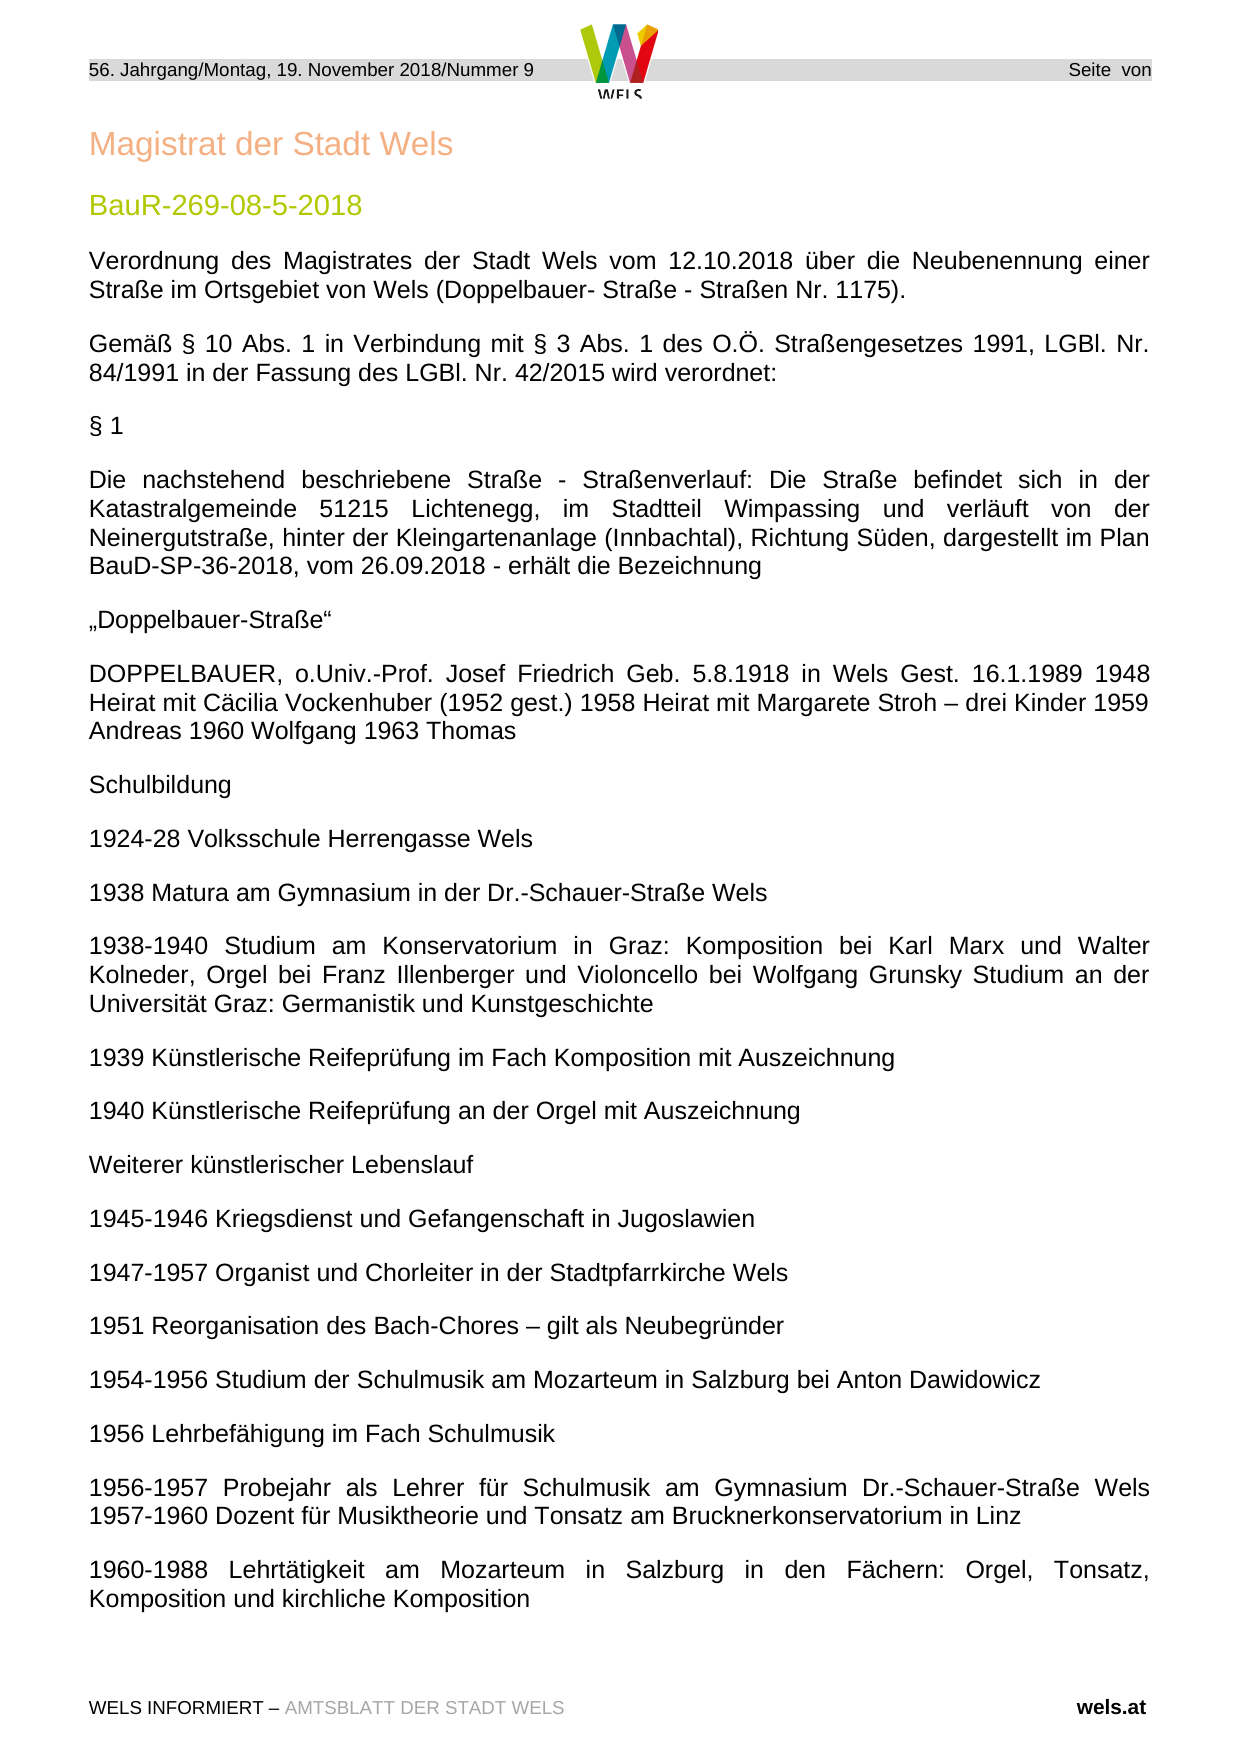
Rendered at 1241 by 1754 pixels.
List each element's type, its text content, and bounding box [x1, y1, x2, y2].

text Schulbildung [89, 770, 1152, 799]
text 1939 Künstlerische Reifeprüfung im Fach Komposition mit Auszeichnung [89, 1043, 1152, 1071]
text 1951 Reorganisation des Bach-Chores – gilt als Neubegründer [89, 1311, 1152, 1340]
text 1940 Künstlerische Reifeprüfung an der Orgel mit Auszeichnung [89, 1096, 1152, 1125]
text Verordnung des Magistrates der Stadt Wels vom 12.10.2018 über die Neubenennung einer Straße im Ortsgebiet von Wels (Doppelbauer- Straße - Straßen Nr. 1175). [89, 246, 1152, 304]
text 1938 Matura am Gymnasium in der Dr.-Schauer-Straße Wels [89, 878, 1152, 906]
text Die nachstehend beschriebene Straße - Straßenverlauf: Die Straße befindet sich in der Katastralgemeinde 51215 Lichtenegg, im Stadtteil Wimpassing und verläuft von der Neinergutstraße, hinter der Kleingartenanlage (Innbachtal), Richtung Süden, dargestellt im Plan BauD-SP-36-2018, vom 26.09.2018 - erhält die Bezeichnung [89, 465, 1152, 580]
text 1954-1956 Studium der Schulmusik am Mozarteum in Salzburg bei Anton Dawidowicz [89, 1365, 1152, 1394]
text 1924-28 Volksschule Herrengasse Wels [89, 824, 1152, 853]
text § 1 [89, 411, 1152, 440]
text „Doppelbauer-Straße“ [89, 605, 1152, 634]
text 1938-1940 Studium am Konservatorium in Graz: Komposition bei Karl Marx und Walter Kolneder, Orgel bei Franz Illenberger und Violoncello bei Wolfgang Grunsky Studium an der Universität Graz: Germanistik und Kunstgeschichte [89, 931, 1152, 1018]
subtitle BauR-269-08-5-2018 [89, 188, 1152, 221]
text DOPPELBAUER, o.Univ.-Prof. Josef Friedrich Geb. 5.8.1918 in Wels Gest. 16.1.1989 1948 Heirat mit Cäcilia Vockenhuber (1952 gest.) 1958 Heirat mit Margarete Stroh – drei Kinder 1959 Andreas 1960 Wolfgang 1963 Thomas [89, 659, 1152, 745]
text 1947-1957 Organist und Chorleiter in der Stadtpfarrkirche Wels [89, 1258, 1152, 1286]
text 1960-1988 Lehrtätigkeit am Mozarteum in Salzburg in den Fächern: Orgel, Tonsatz, Komposition und kirchliche Komposition [89, 1555, 1152, 1613]
text 1956-1957 Probejahr als Lehrer für Schulmusik am Gymnasium Dr.-Schauer-Straße Wels 1957-1960 Dozent für Musiktheorie und Tonsatz am Brucknerkonservatorium in Linz [89, 1473, 1152, 1530]
text 1945-1946 Kriegsdienst und Gefangenschaft in Jugoslawien [89, 1204, 1152, 1233]
text 1956 Lehrbefähigung im Fach Schulmusik [89, 1419, 1152, 1448]
subtitle Magistrat der Stadt Wels [89, 124, 1152, 163]
text Gemäß § 10 Abs. 1 in Verbindung mit § 3 Abs. 1 des O.Ö. Straßengesetzes 1991, LGBl. Nr. 84/1991 in der Fassung des LGBl. Nr. 42/2015 wird verordnet: [89, 329, 1152, 386]
text Weiterer künstlerischer Lebenslauf [89, 1150, 1152, 1179]
picture [579, 23, 658, 99]
